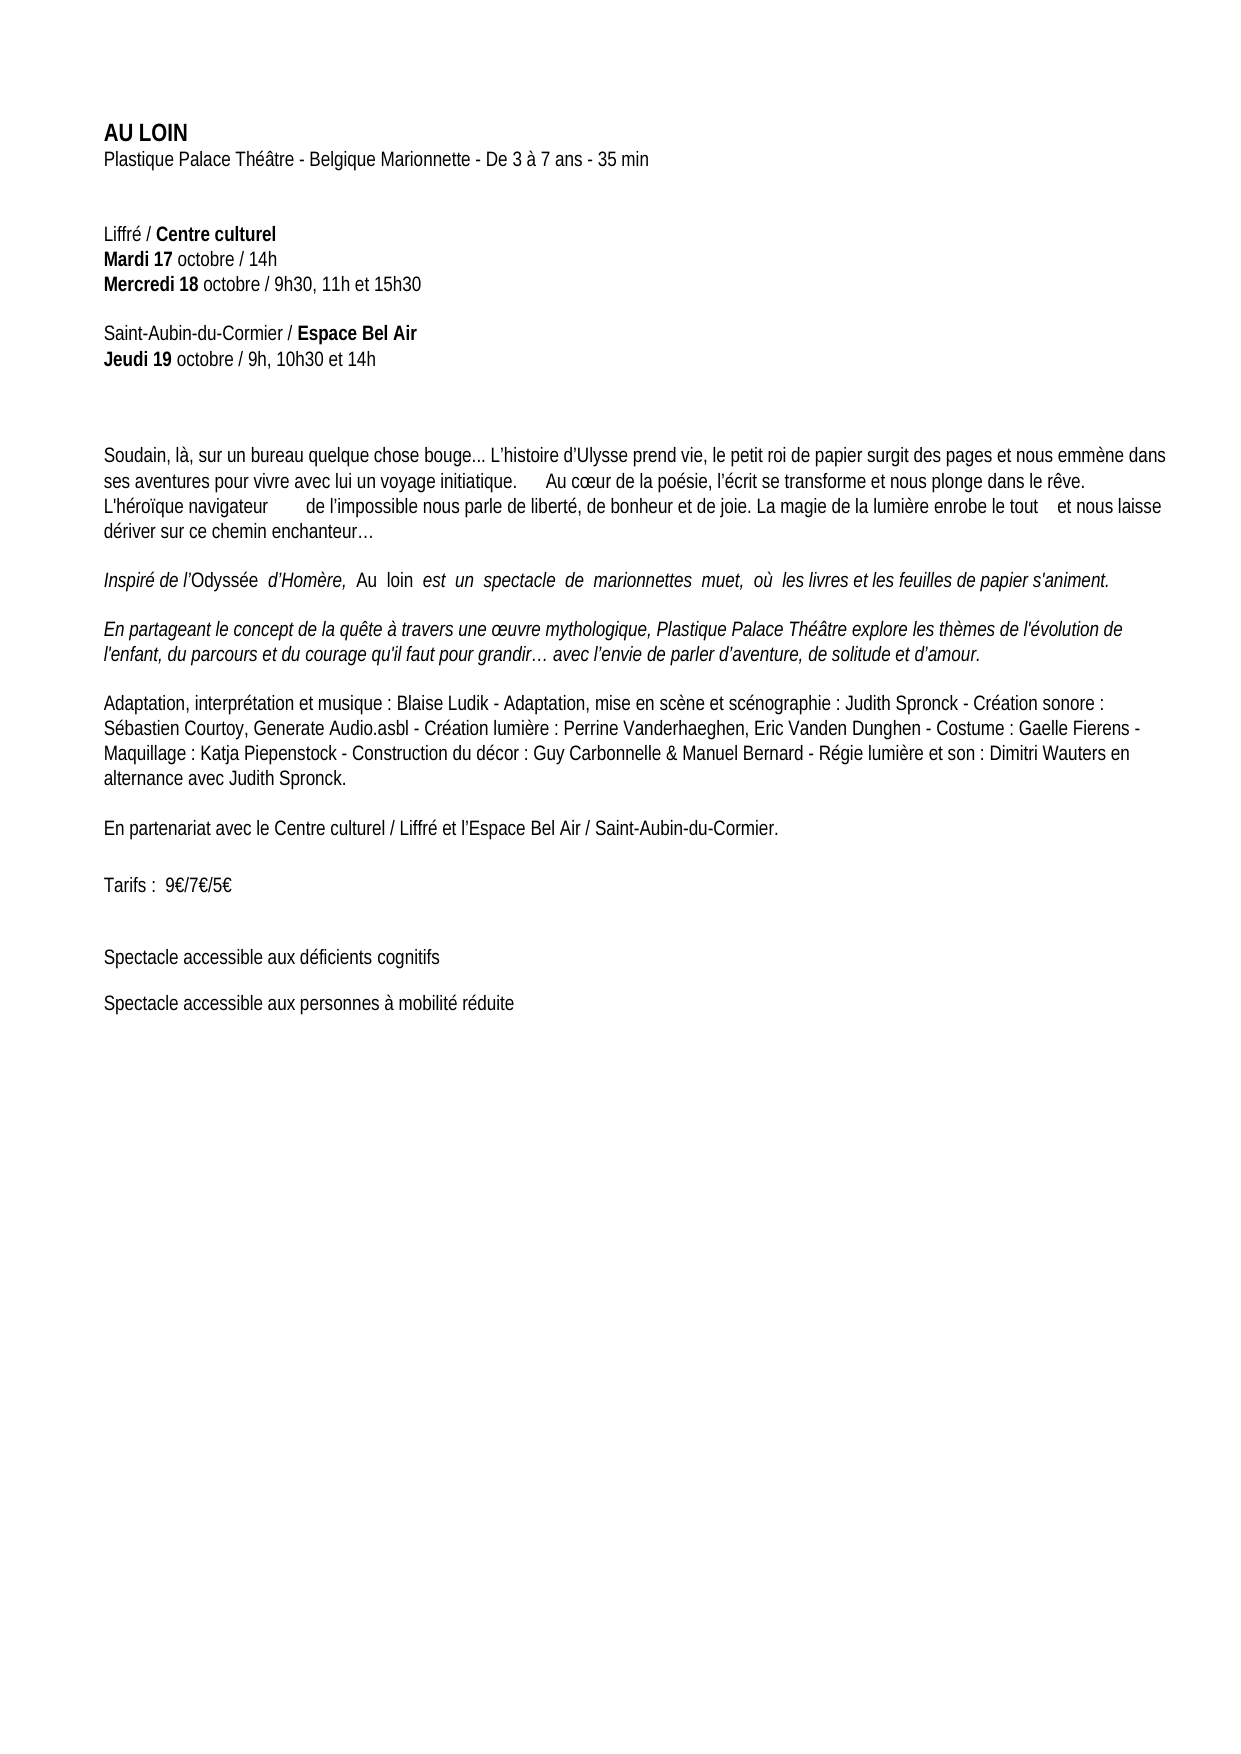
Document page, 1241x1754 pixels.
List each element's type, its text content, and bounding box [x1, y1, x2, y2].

text Liffré / Centre culturel Mardi 17 octobre / 14h Mercredi 18 octobre / 9h30, 11h et 15h30 [103, 172, 1169, 296]
text Spectacle accessible aux déficients cognitifs [103, 945, 1171, 969]
text Adaptation, interprétation et musique : Blaise Ludik - Adaptation, mise en scène et scénographie : Judith Spronck - Création sonore : Sébastien Courtoy, Generate Audio.asbl - Création lumière : Perrine Vanderhaeghen, Eric Vanden Dunghen - Costume : Gaelle Fierens - Maquillage : Katja Piepenstock - Construction du décor : Guy Carbonnelle & Manuel Bernard - Régie lumière et son : Dimitri Wauters en alternance avec Judith Spronck. [103, 691, 1169, 790]
text Tarifs : 9€/7€/5€ [103, 873, 1169, 897]
text Soudain, là, sur un bureau quelque chose bouge... L’histoire d’Ulysse prend vie, le petit roi de papier surgit des pages et nous emmène dans ses aventures pour vivre avec lui un voyage initiatique. Au cœur de la poésie, l’écrit se transforme et nous plonge dans le rêve. L'héroïque navigateur de l’impossible nous parle de liberté, de bonheur et de joie. La magie de la lumière enrobe le tout et nous laisse dériver sur ce chemin enchanteur… [103, 443, 1169, 543]
text En partageant le concept de la quête à travers une œuvre mythologique, Plastique Palace Théâtre explore les thèmes de l'évolution de l'enfant, du parcours et du courage qu'il faut pour grandir… avec l’envie de parler d’aventure, de solitude et d’amour. [103, 617, 1169, 666]
text En partenariat avec le Centre culturel / Liffré et l’Espace Bel Air / Saint-Aubin-du-Cormier. [103, 815, 1169, 839]
text Saint-Aubin-du-Cormier / Espace Bel Air Jeudi 19 octobre / 9h, 10h30 et 14h [103, 321, 1169, 370]
text Spectacle accessible aux personnes à mobilité réduite [103, 991, 1171, 1015]
subtitle AU LOIN [103, 118, 1169, 147]
text Plastique Palace Théâtre - Belgique Marionnette - De 3 à 7 ans - 35 min [103, 147, 1169, 171]
text Inspiré de l’Odyssée d’Homère, Au loin est un spectacle de marionnettes muet, où les livres et les feuilles de papier s'animent. [103, 568, 1169, 592]
